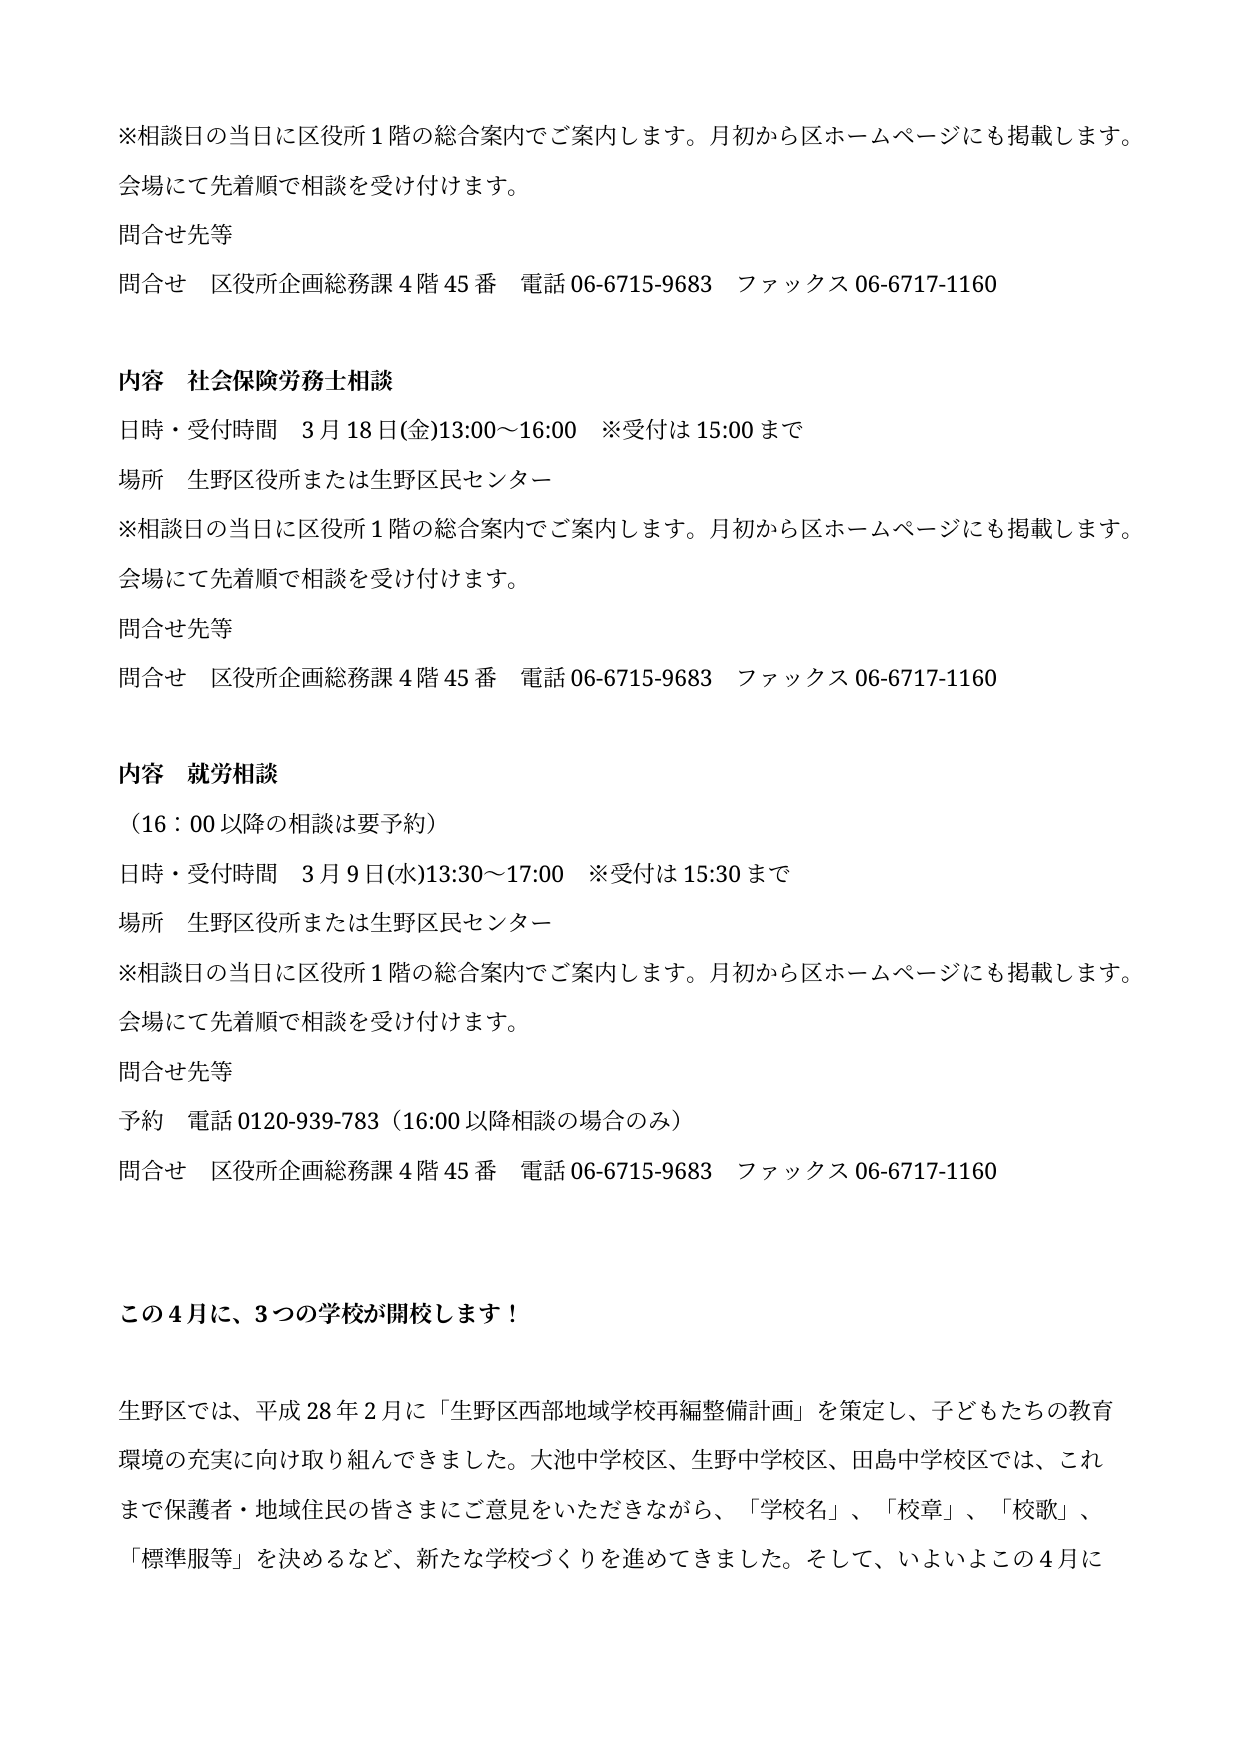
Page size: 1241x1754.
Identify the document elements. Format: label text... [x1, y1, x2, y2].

text 場所 生野区役所または生野区民センター [118, 462, 1122, 495]
text 問合せ 区役所企画総務課 4階45番 電話06-6715-9683 ファックス06-6717-1160 [118, 1153, 1122, 1186]
text 場所 生野区役所または生野区民センター [118, 905, 1122, 938]
text 問合せ 区役所企画総務課 4階45番 電話06-6715-9683 ファックス06-6717-1160 [118, 660, 1122, 693]
text （16：00以降の相談は要予約） [118, 806, 1122, 839]
text 会場にて先着順で相談を受け付けます。 [118, 1004, 1122, 1037]
text 会場にて先着順で相談を受け付けます。 [118, 561, 1122, 594]
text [118, 118, 1122, 151]
text 問合せ先等 [118, 611, 1122, 643]
text ※相談日の当日に区役所1階の総合案内でご案内します。月初から区ホームページにも掲載します。 [118, 955, 1122, 988]
text 会場にて先着順で相談を受け付けます。 [118, 168, 1122, 201]
text 問合せ先等 [118, 217, 1122, 250]
text 予約 電話0120-939-783（16:00以降相談の場合のみ） [118, 1103, 1122, 1136]
text 日時・受付時間 3月9日(水)13:30～17:00 ※受付は15:30まで [118, 856, 1122, 889]
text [118, 1393, 1122, 1574]
text 内容 就労相談 [118, 757, 1122, 789]
text 日時・受付時間 3月18日(金)13:00～16:00 ※受付は15:00まで [118, 412, 1122, 446]
text この4月に、3つの学校が開校します！ [118, 1296, 1122, 1329]
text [118, 267, 1122, 300]
text ※相談日の当日に区役所1階の総合案内でご案内します。月初から区ホームページにも掲載します。 [118, 512, 1122, 545]
text 内容 社会保険労務士相談 [118, 363, 1122, 396]
text 問合せ先等 [118, 1054, 1122, 1087]
